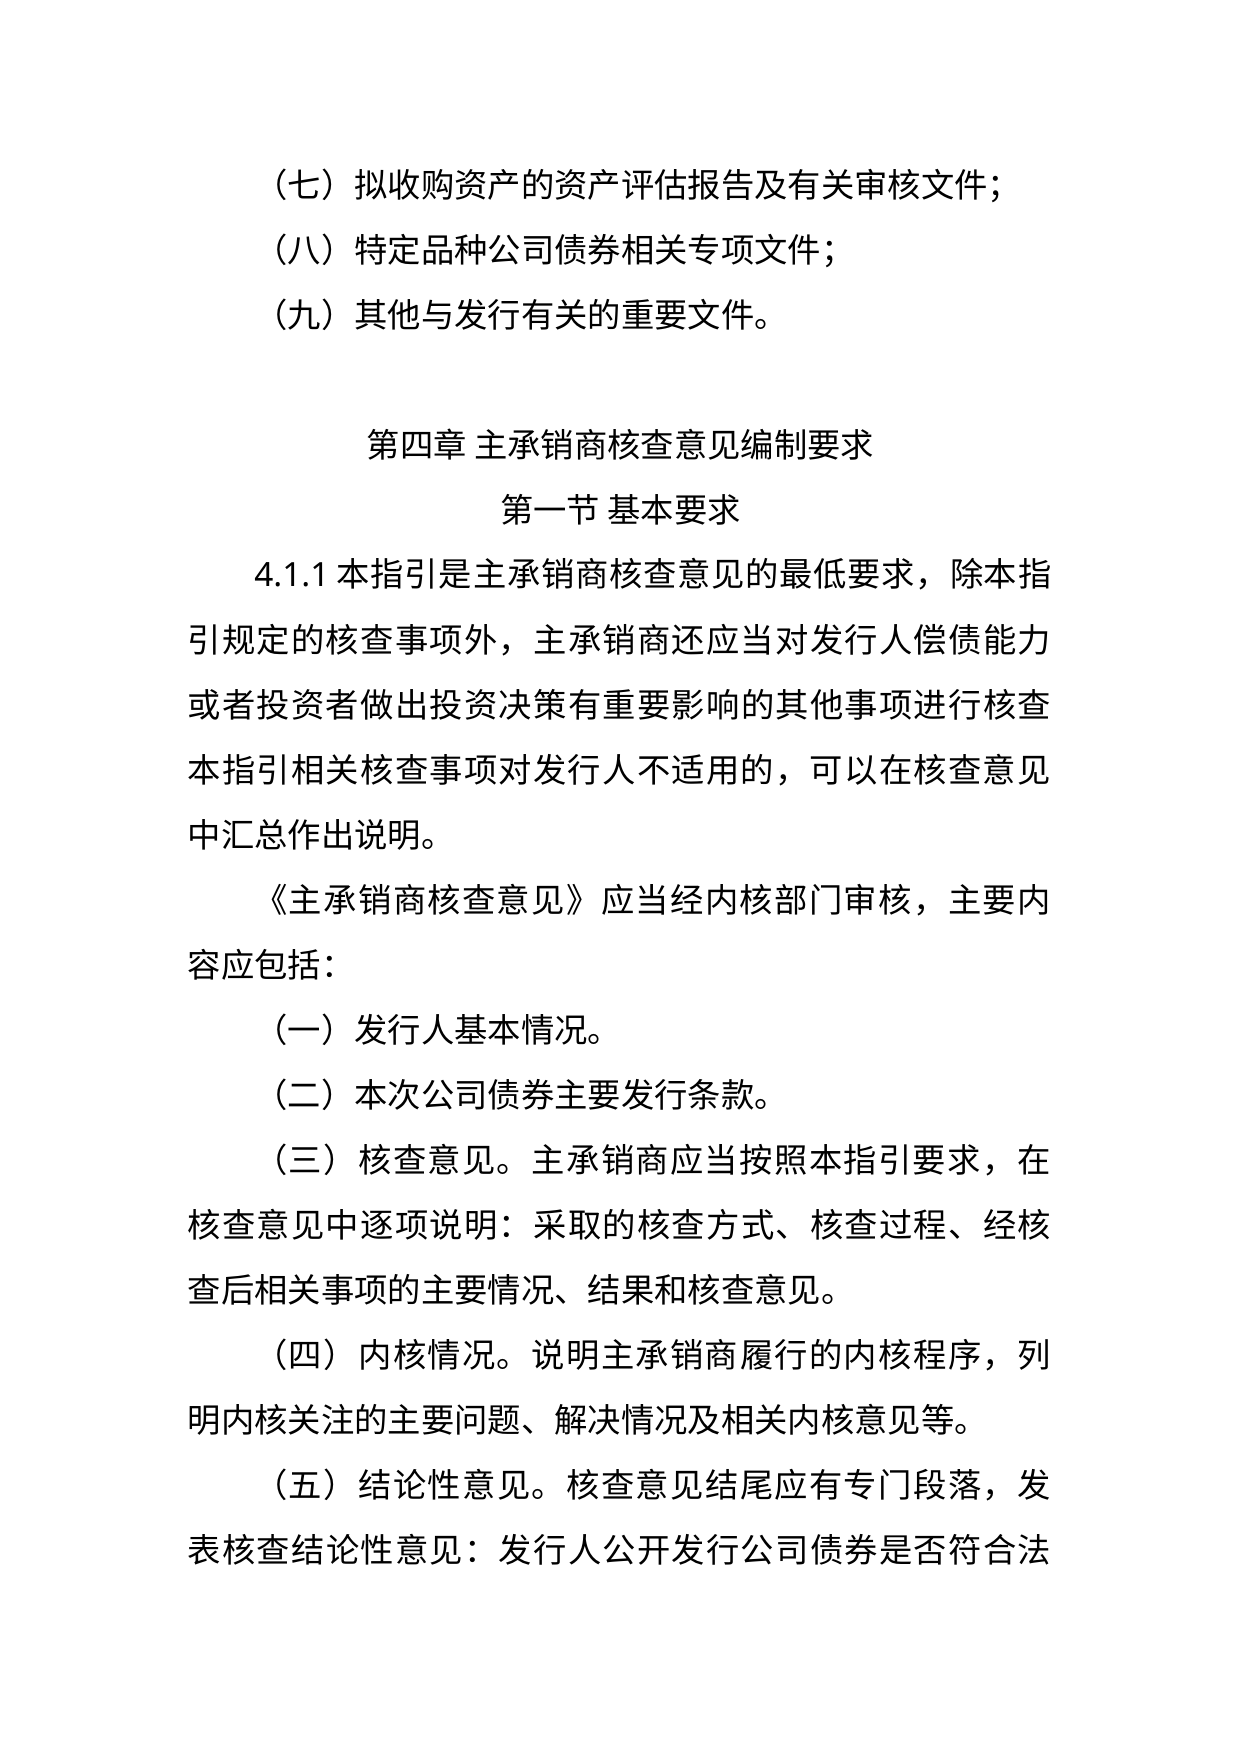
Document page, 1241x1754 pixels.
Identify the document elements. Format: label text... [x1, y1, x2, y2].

text （二）本次公司债券主要发行条款。 [187, 1060, 1053, 1125]
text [187, 1450, 1053, 1580]
text （四）内核情况。说明主承销商履行的内核程序，列明内核关注的主要问题、解决情况及相关内核意见等。 [187, 1320, 1053, 1450]
text （三）核查意见。主承销商应当按照本指引要求，在核查意见中逐项说明：采取的核查方式、核查过程、经核查后相关事项的主要情况、结果和核查意见。 [187, 1125, 1053, 1320]
text 4.1.1本指引是主承销商核查意见的最低要求，除本指引规定的核查事项外，主承销商还应当对发行人偿债能力或者投资者做出投资决策有重要影响的其他事项进行核查。本指引相关核查事项对发行人不适用的，可以在核查意见中汇总作出说明。 [187, 540, 1053, 865]
text （一）发行人基本情况。 [187, 995, 1053, 1060]
text （九）其他与发行有关的重要文件。 [187, 280, 1053, 345]
text （七）拟收购资产的资产评估报告及有关审核文件； [187, 150, 1053, 215]
text 《主承销商核查意见》应当经内核部门审核，主要内容应包括： [187, 865, 1053, 995]
text （八）特定品种公司债券相关专项文件； [187, 215, 1053, 280]
text 第一节 基本要求 [187, 475, 1053, 540]
text 第四章 主承销商核查意见编制要求 [187, 410, 1053, 475]
